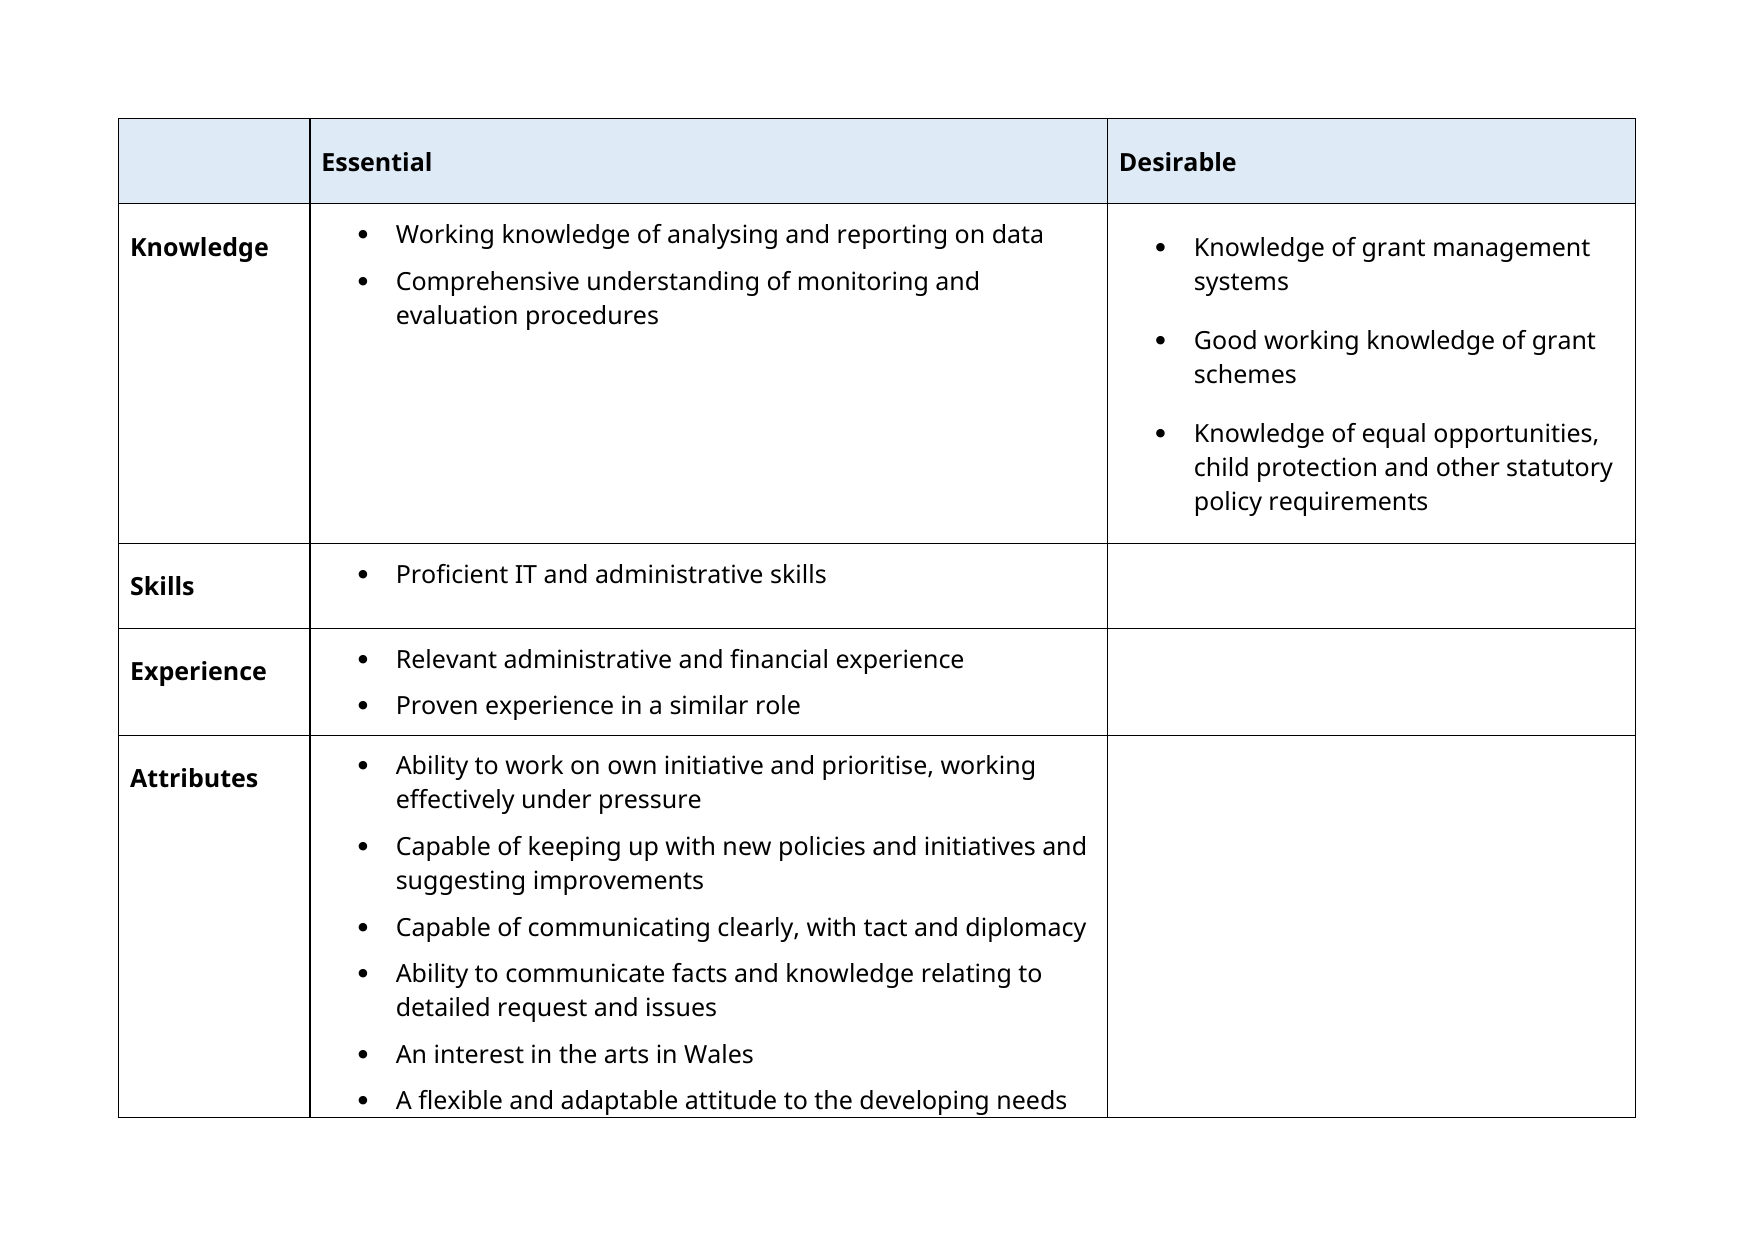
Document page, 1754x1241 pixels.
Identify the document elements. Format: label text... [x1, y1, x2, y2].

table_cell [1108, 629, 1635, 734]
table_cell Experience [119, 629, 309, 734]
table_cell [1108, 736, 1635, 1117]
table_cell Skills [119, 544, 309, 628]
table_cell Knowledge [119, 204, 309, 543]
table_cell Knowledge of grant management systems Good working knowledge of grant schemes Knowledge of equal opportunities, child protection and other statutory policy requirements [1108, 204, 1635, 543]
table_cell Attributes [119, 736, 309, 1117]
table_header [119, 119, 309, 203]
table_header Essential [311, 119, 1107, 203]
table_header Desirable [1108, 119, 1635, 203]
table_cell Proficient IT and administrative skills [311, 544, 1107, 628]
table_cell [1108, 544, 1635, 628]
table_cell Relevant administrative and financial experience Proven experience in a similar role [311, 629, 1107, 734]
table_cell Working knowledge of analysing and reporting on data Comprehensive understanding of monitoring and evaluation procedures [311, 204, 1107, 543]
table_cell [311, 736, 1107, 1117]
